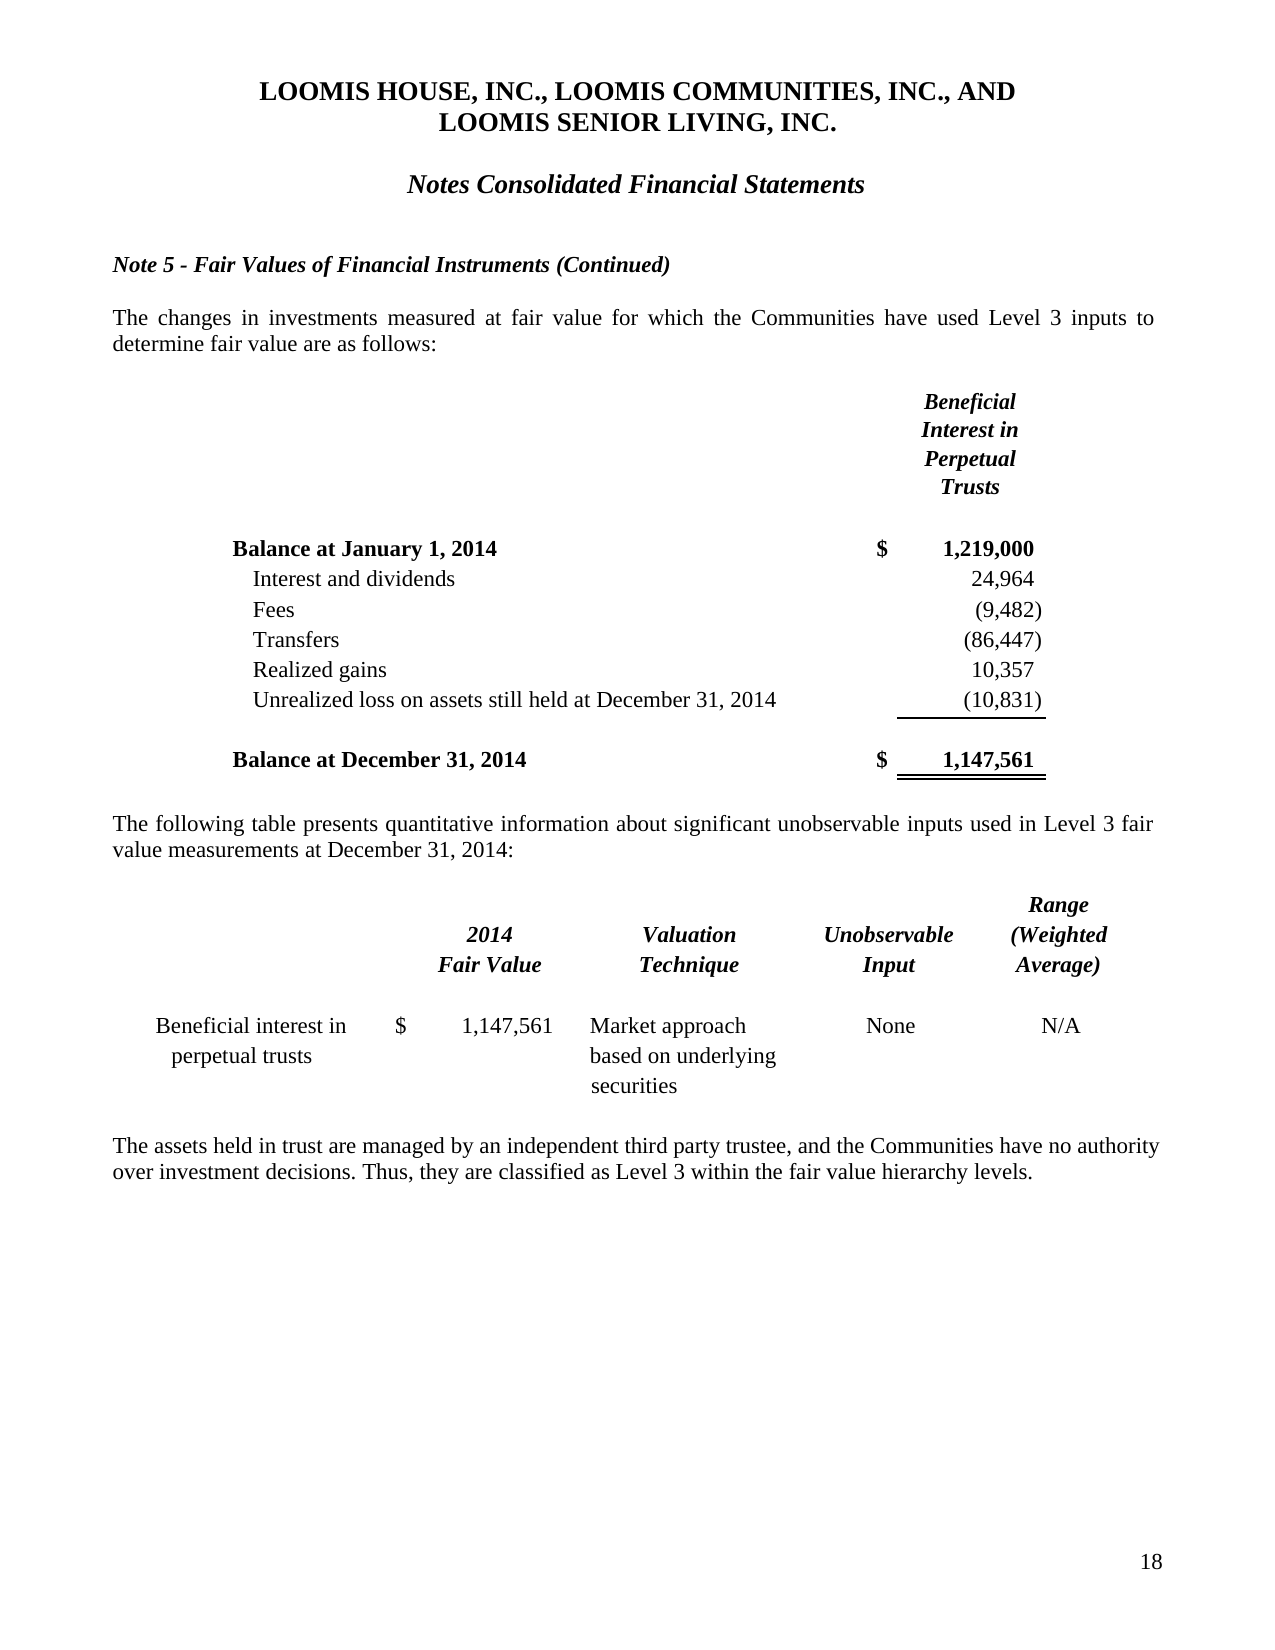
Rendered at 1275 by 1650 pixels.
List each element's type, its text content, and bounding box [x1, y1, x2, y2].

subtitle Note 5 - Fair Values of Financial Instruments (Continued) [112, 251, 1175, 277]
text Balance at December 31, 2014 $ 1,147,561 [232, 746, 1175, 772]
text The changes in investments measured at fair value for which the Communities have used Level 3 inputs to determine fair value are as follows: [112, 304, 1163, 356]
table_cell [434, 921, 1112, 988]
text The assets held in trust are managed by an independent third party trustee, and the Communities have no authority over investment decisions. Thus, they are classified as Level 3 within the fair value hierarchy levels. [112, 1132, 1163, 1185]
subtitle Beneficial Interest in Perpetual Trusts [921, 388, 1019, 500]
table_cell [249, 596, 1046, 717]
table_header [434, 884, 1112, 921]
text The following table presents quantitative information about significant unobservable inputs used in Level 3 fair value measurements at December 31, 2014: [112, 809, 1175, 862]
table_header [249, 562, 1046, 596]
text securities [100, 1072, 1168, 1098]
text Balance at January 1, 2014 $ 1,219,000 [232, 535, 1175, 562]
text Beneficial interest in $ 1,147,561 Market approach None N/A perpetual trusts based on underlying [155, 1012, 1081, 1068]
